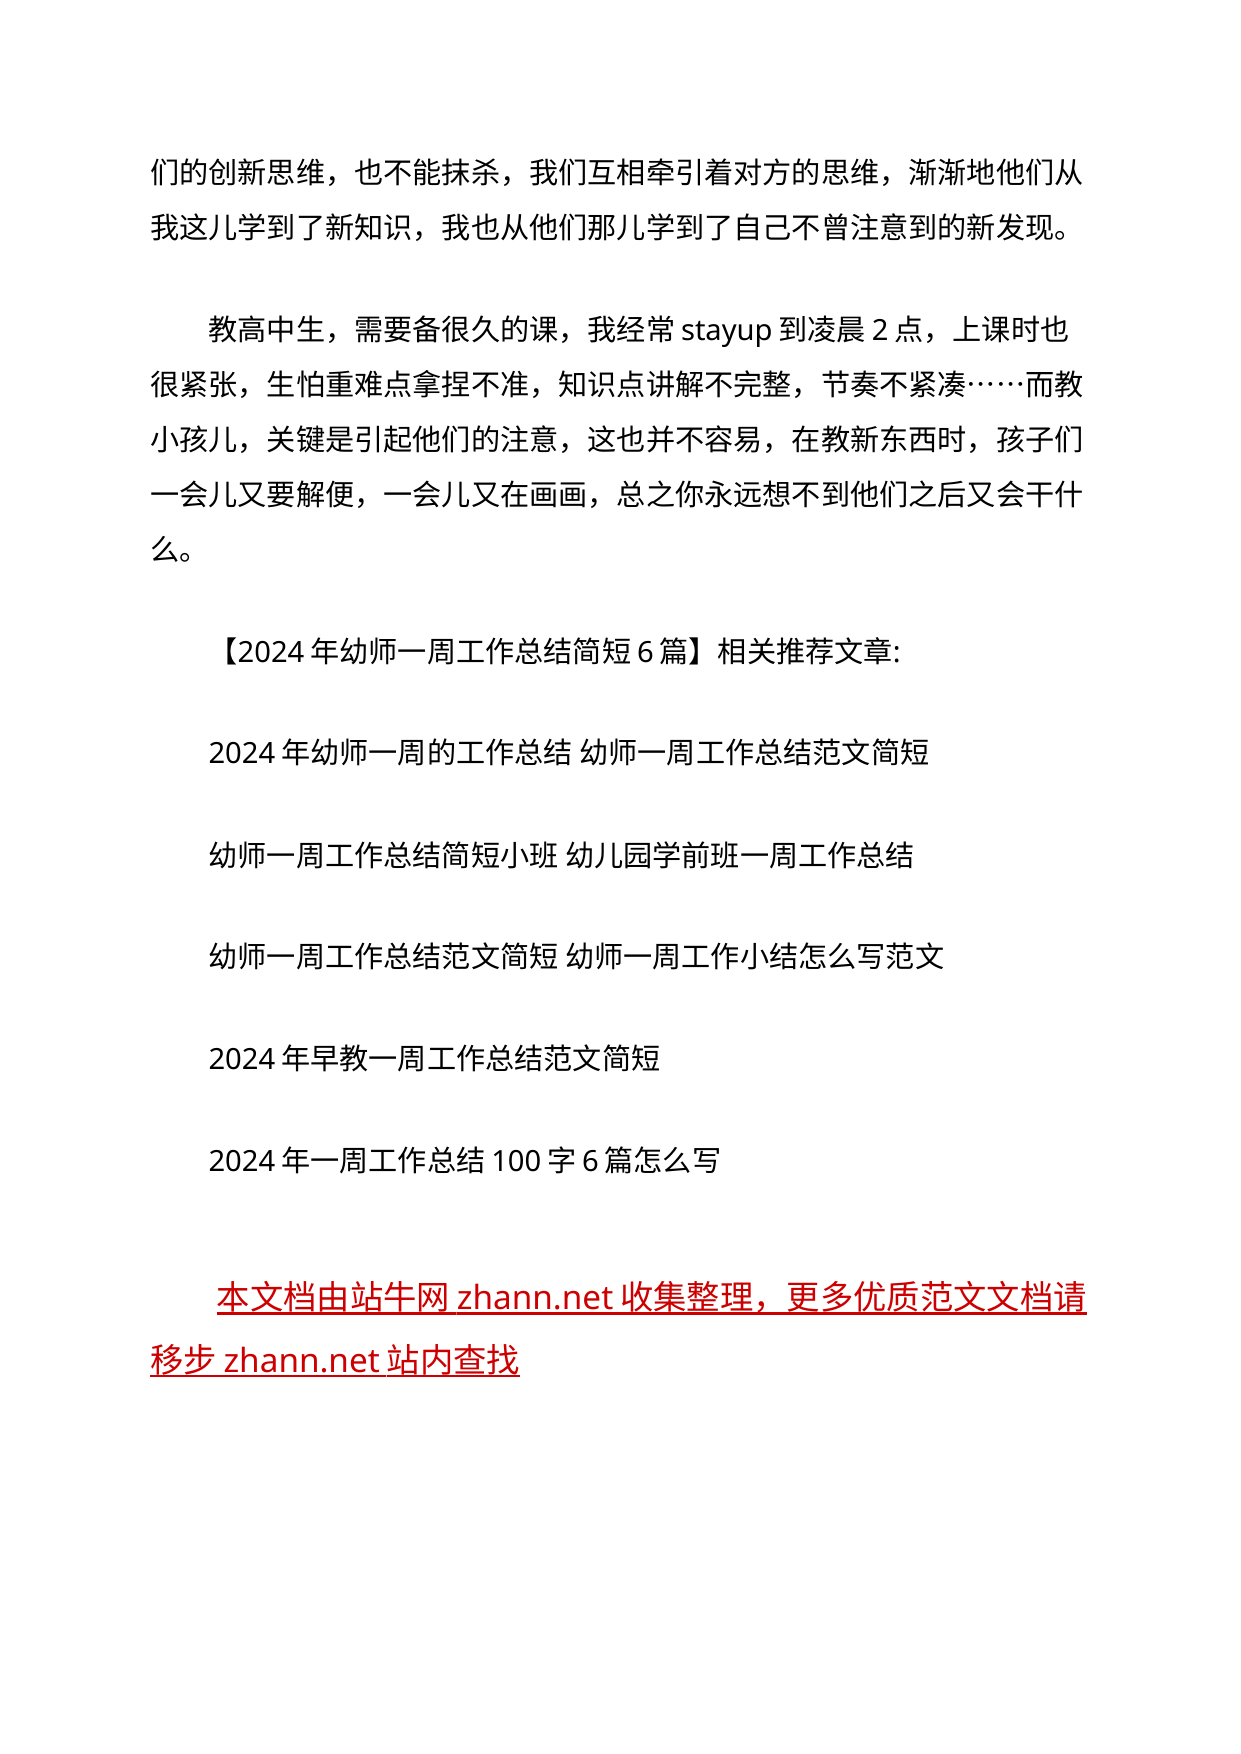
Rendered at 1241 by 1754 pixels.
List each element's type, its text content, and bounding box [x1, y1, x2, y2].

text 幼师一周工作总结简短小班 幼儿园学前班一周工作总结 [150, 832, 1090, 874]
text 【2024年幼师一周工作总结简短6篇】相关推荐文章: [150, 628, 1090, 671]
text 教高中生，需要备很久的课，我经常stayup到凌晨2点，上课时也很紧张，生怕重难点拿捏不准，知识点讲解不完整，节奏不紧凑……而教小孩儿，关键是引起他们的注意，这也并不容易，在教新东西时，孩子们一会儿又要解便，一会儿又在画画，总之你永远想不到他们之后又会干什么。 [150, 307, 1090, 569]
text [150, 150, 1090, 247]
text 2024年幼师一周的工作总结 幼师一周工作总结范文简短 [150, 730, 1090, 772]
text 本文档由站牛网zhann.net收集整理，更多优质范文文档请移步zhann.net站内查找 [150, 1271, 1090, 1382]
text 2024年早教一周工作总结范文简短 [150, 1036, 1090, 1078]
text 幼师一周工作总结范文简短 幼师一周工作小结怎么写范文 [150, 934, 1090, 976]
text 2024年一周工作总结100字6篇怎么写 [150, 1138, 1090, 1180]
